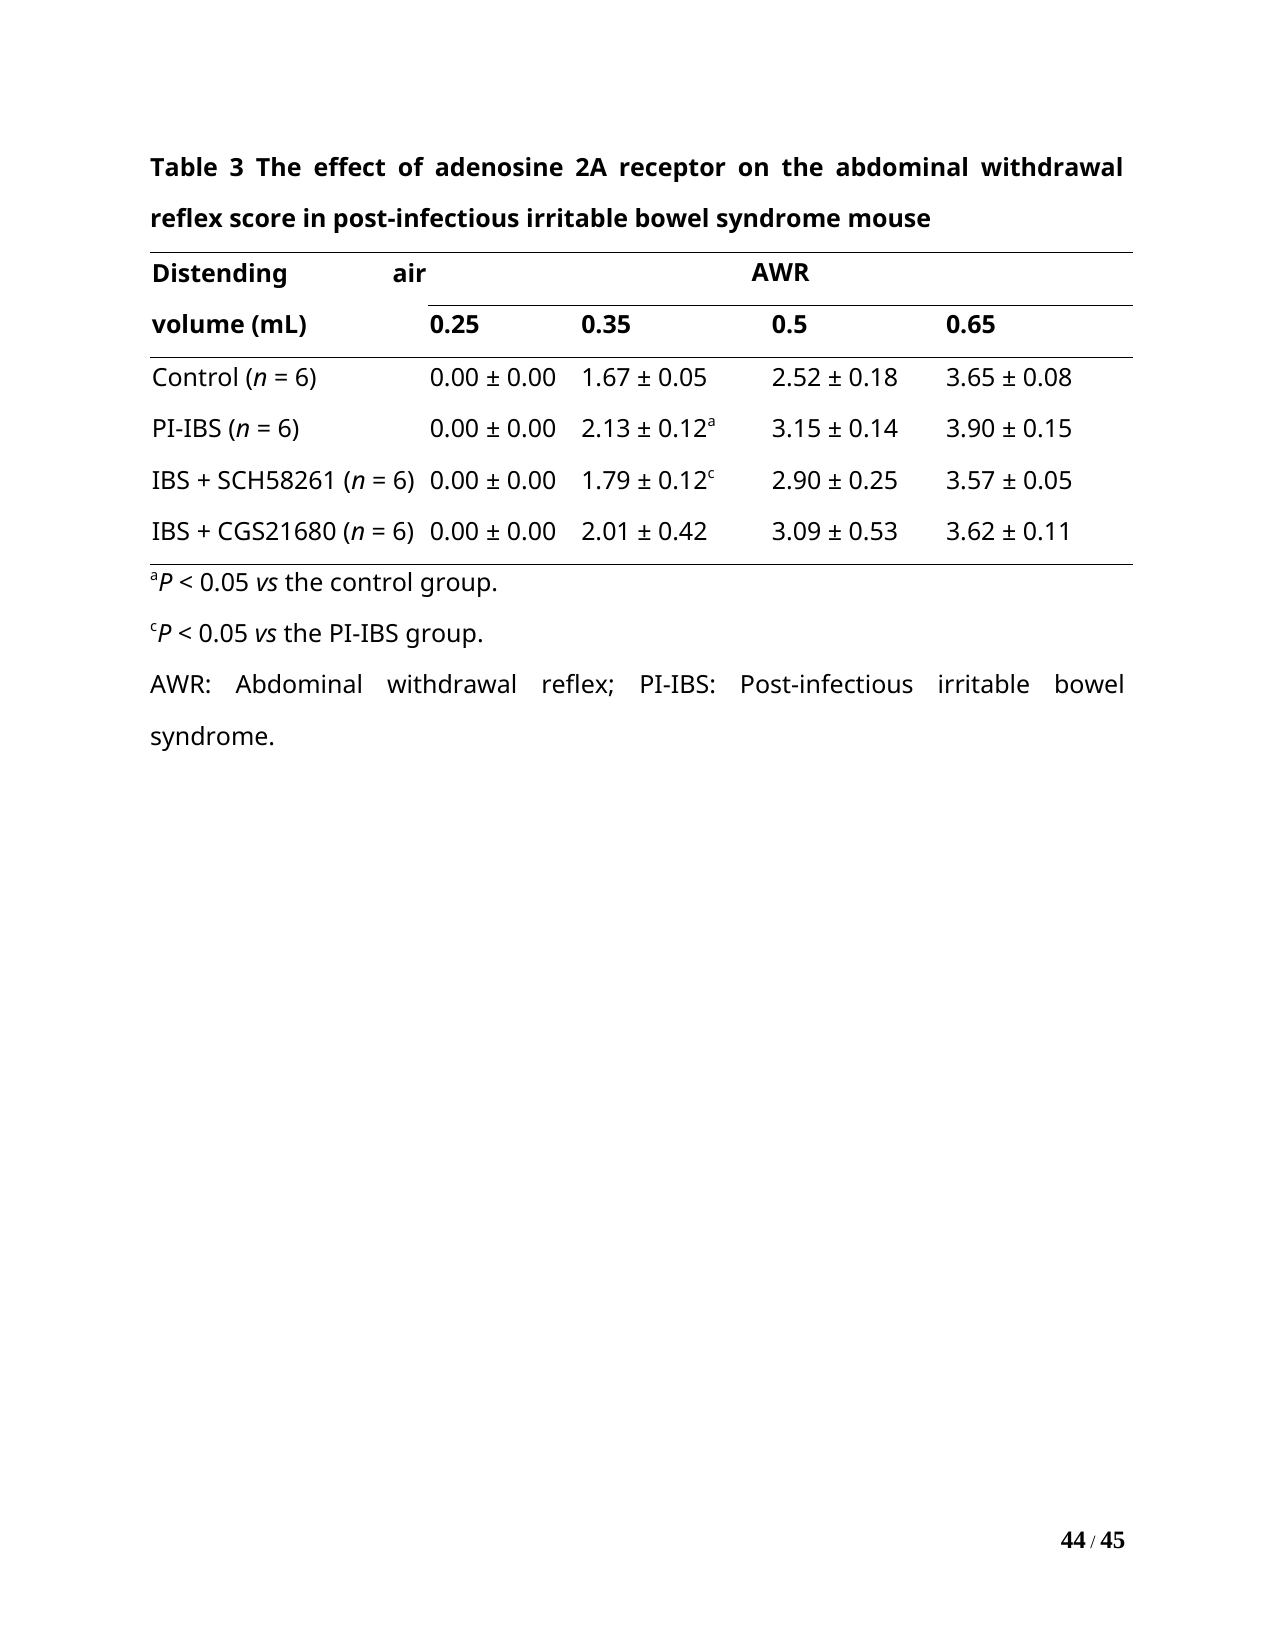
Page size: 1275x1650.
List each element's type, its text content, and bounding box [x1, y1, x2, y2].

table_cell 3.65 ± 0.08 [944, 358, 1133, 409]
table_cell 2.13 ± 0.12a [579, 410, 770, 461]
table_cell 0.00 ± 0.00 [428, 410, 579, 461]
table_header Distending air volume (mL) [150, 253, 428, 357]
table_cell 0.65 [944, 306, 1133, 357]
table_cell Control (n = 6) [150, 358, 428, 409]
table_cell 2.90 ± 0.25 [770, 461, 944, 512]
text Table 3 The effect of adenosine 2A receptor on the abdominal withdrawal reflex score in post-infectious irritable bowel syndrome mouse [150, 150, 1125, 235]
table_cell 3.90 ± 0.15 [944, 410, 1133, 461]
table_cell 0.25 [428, 306, 579, 357]
text aP < 0.05 vs the control group. [150, 565, 1125, 599]
table_cell 3.09 ± 0.53 [770, 513, 944, 564]
text cP < 0.05 vs the PI-IBS group. [150, 616, 1125, 650]
table_cell 2.52 ± 0.18 [770, 358, 944, 409]
table_cell PI-IBS (n = 6) [150, 410, 428, 461]
table_cell 3.15 ± 0.14 [770, 410, 944, 461]
table_cell 2.01 ± 0.42 [579, 513, 770, 564]
table_cell 0.00 ± 0.00 [428, 513, 579, 564]
table_cell 0.5 [770, 306, 944, 357]
table_cell 3.62 ± 0.11 [944, 513, 1133, 564]
table_cell 3.57 ± 0.05 [944, 461, 1133, 512]
table_header AWR [428, 253, 1133, 304]
table_cell 0.00 ± 0.00 [428, 358, 579, 409]
table_cell 0.00 ± 0.00 [428, 461, 579, 512]
table_cell 0.35 [579, 306, 770, 357]
table_cell IBS + CGS21680 (n = 6) [150, 513, 428, 564]
table_cell 1.67 ± 0.05 [579, 358, 770, 409]
text AWR: Abdominal withdrawal reflex; PI-IBS: Post-infectious irritable bowel syndrome. [150, 667, 1125, 752]
table_cell IBS + SCH58261 (n = 6) [150, 461, 428, 512]
table_cell 1.79 ± 0.12c [579, 461, 770, 512]
